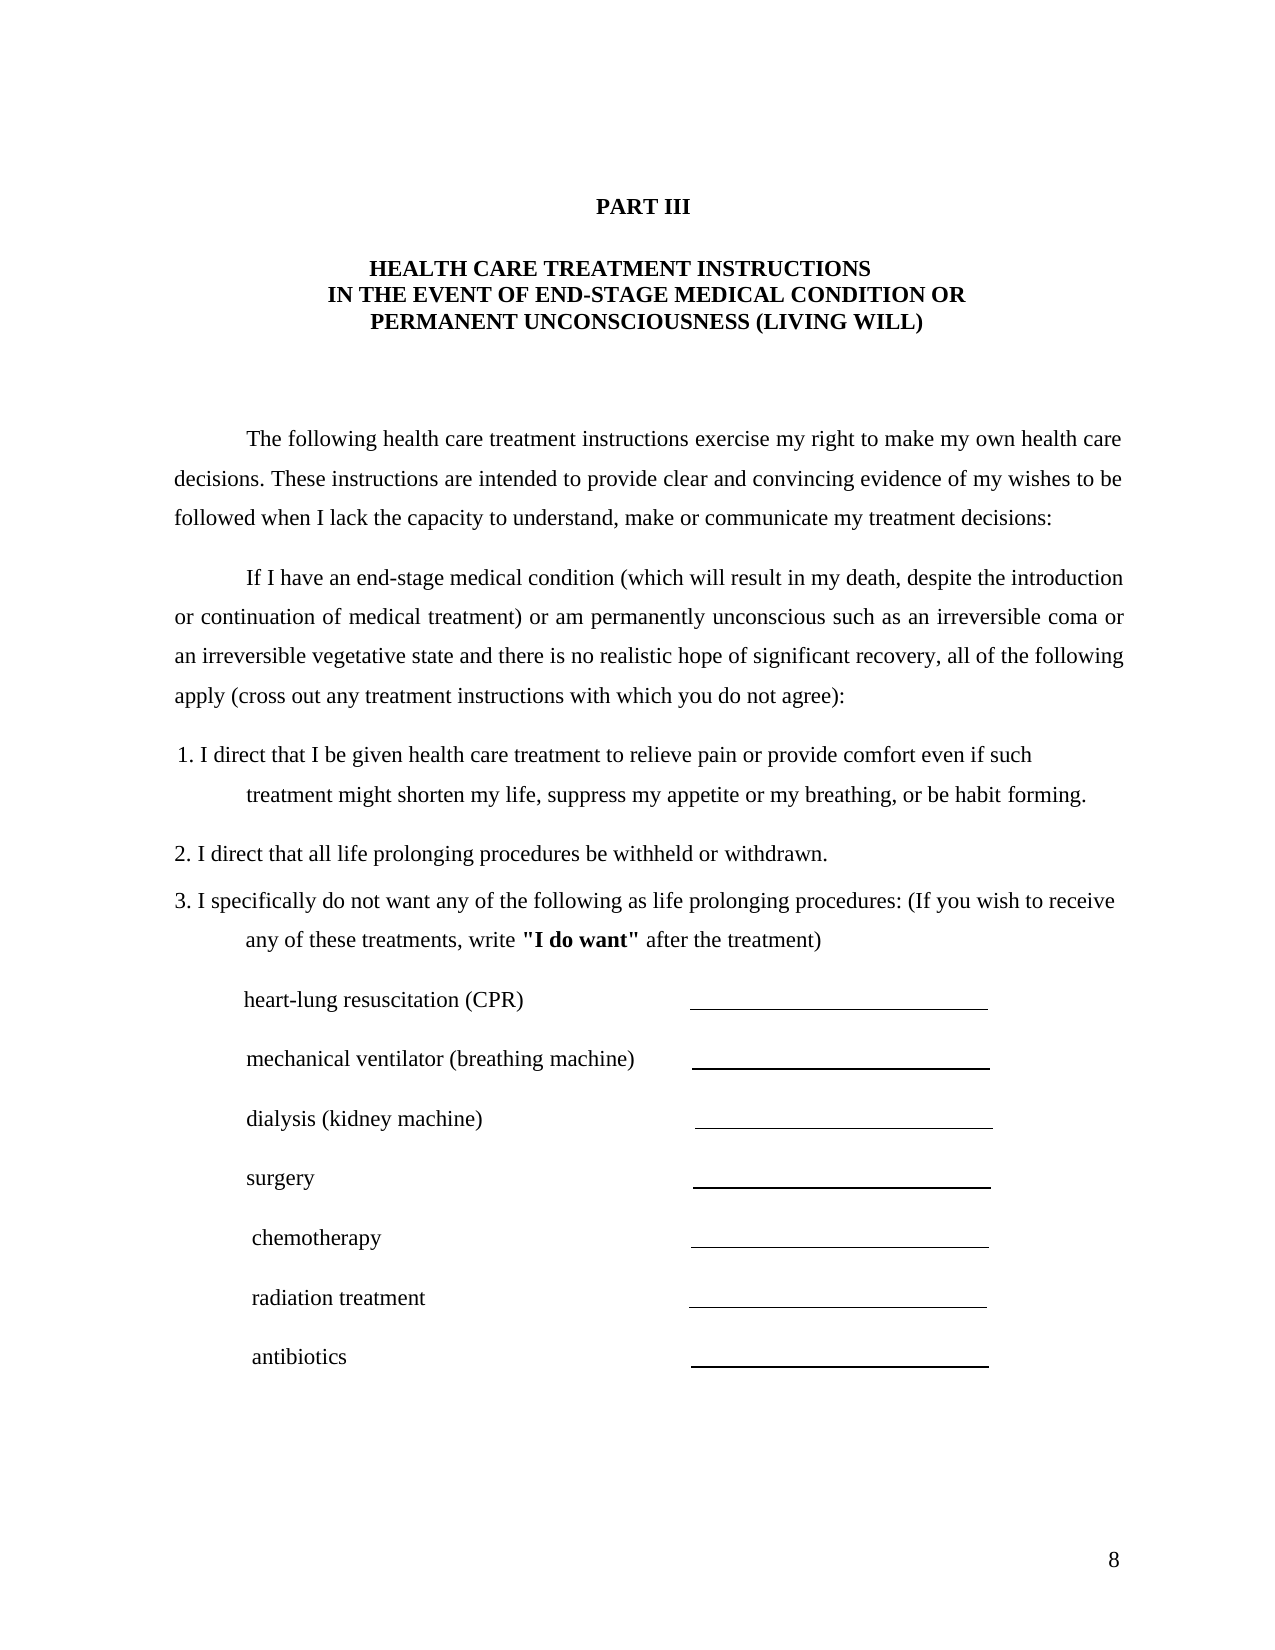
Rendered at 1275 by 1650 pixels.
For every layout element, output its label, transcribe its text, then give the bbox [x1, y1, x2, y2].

text antibiotics [252, 1343, 1198, 1370]
list I specifically do not want any of the following as life prolonging procedures: (If you wish to receive any of these treatments, write "I do want" after the treatment) [174, 887, 1116, 953]
list I direct that I be given health care treatment to relieve pain or provide comfort even if such treatment might shorten my life, suppress my appetite or my breathing, or be habit forming. [177, 742, 1125, 807]
text chemotherapy [252, 1224, 1198, 1251]
subtitle IN THE EVENT OF END-STAGE MEDICAL CONDITION OR PERMANENT UNCONSCIOUSNESS (LIVING WILL) [327, 281, 966, 334]
text dialysis (kidney machine) [246, 1105, 1198, 1131]
text mechanical ventilator (breathing machine) [246, 1045, 1198, 1072]
list I direct that all life prolonging procedures be withheld or withdrawn. [174, 840, 1198, 867]
text heart-lung resuscitation (CPR) [139, 986, 1091, 1012]
text HEALTH CARE TREATMENT INSTRUCTIONS [274, 255, 966, 281]
text If I have an end-stage medical condition (which will result in my death, despite the introduction or continuation of medical treatment) or am permanently unconscious such as an irreversible coma or an irreversible vegetative state and there is no realistic hope of significant recovery, all of the following apply (cross out any treatment instructions with which you do not agree): [174, 564, 1126, 708]
text The following health care treatment instructions exercise my right to make my own health care decisions. These instructions are intended to provide clear and convincing evidence of my wishes to be followed when I lack the capacity to understand, make or communicate my treatment decisions: [174, 425, 1123, 530]
text radiation treatment [252, 1284, 1198, 1310]
subtitle PART III [321, 193, 966, 219]
text surgery [246, 1164, 1198, 1191]
